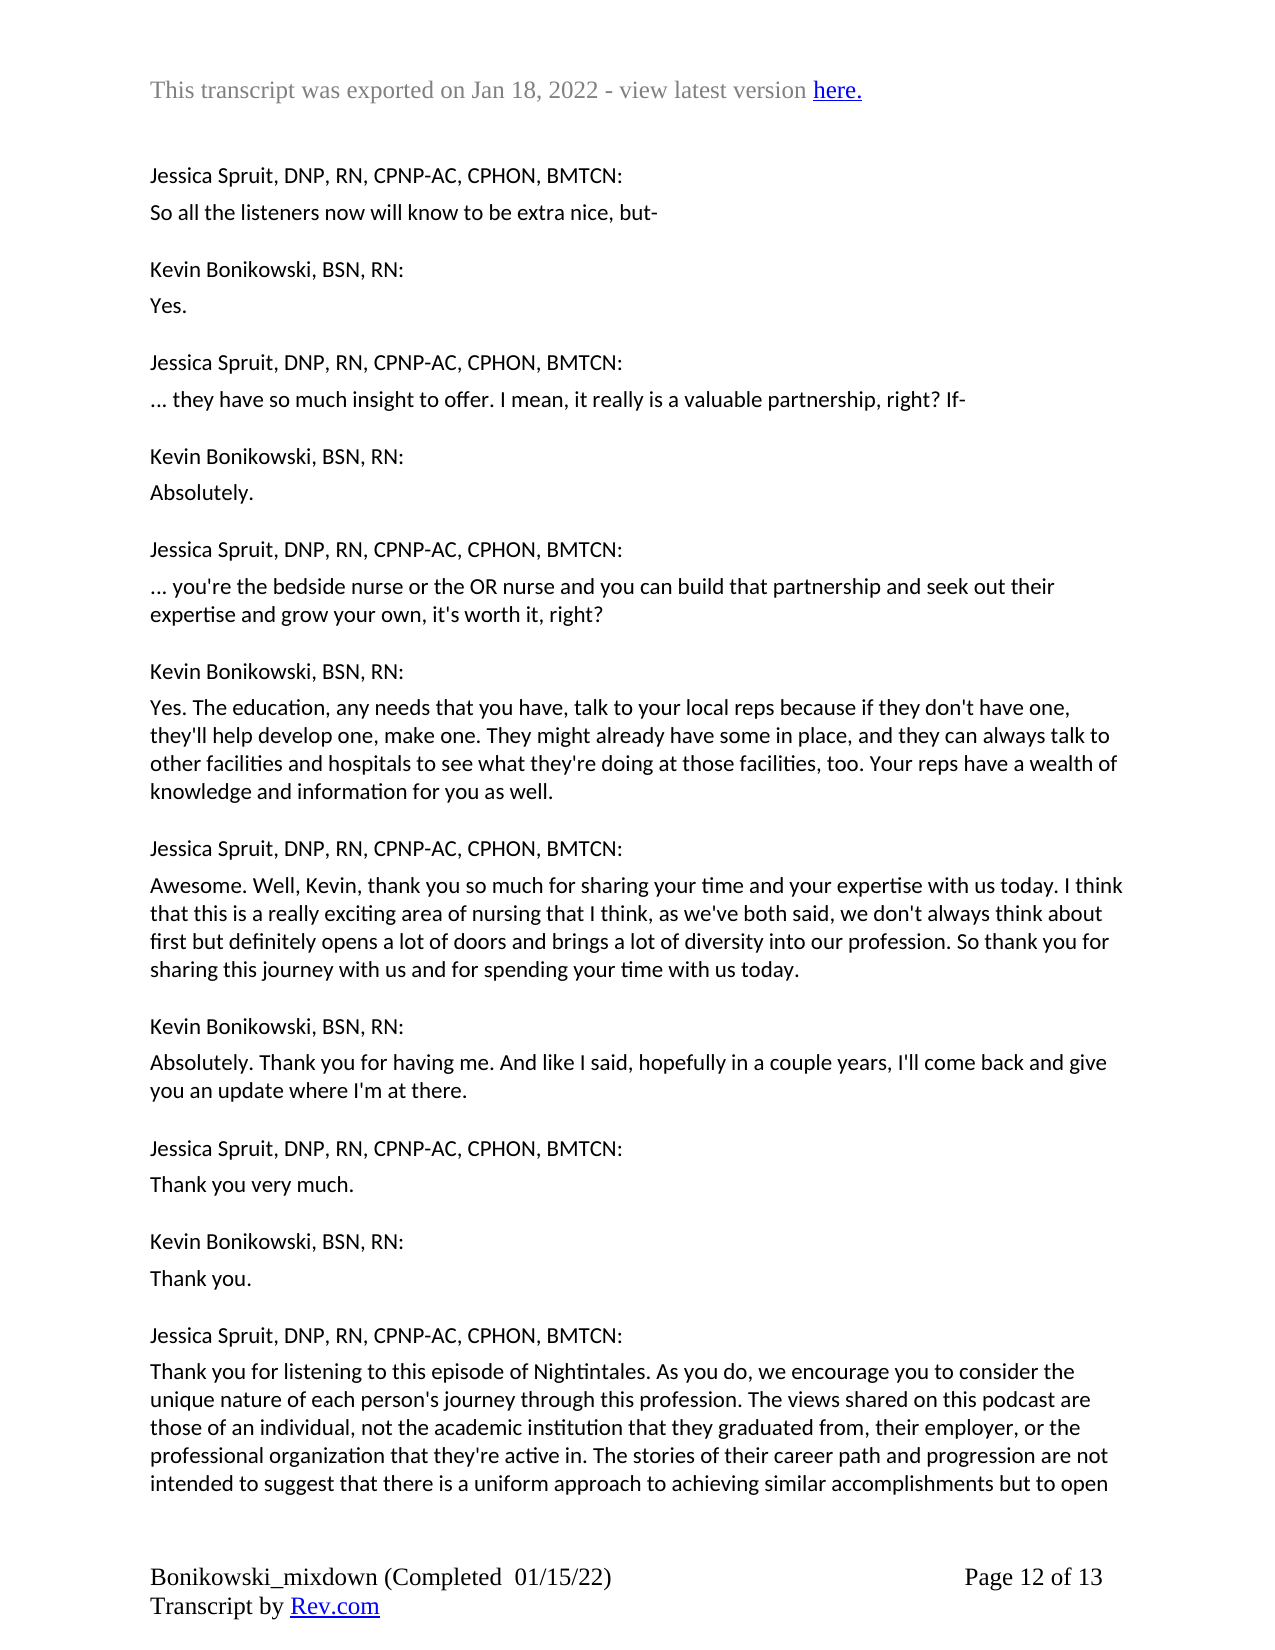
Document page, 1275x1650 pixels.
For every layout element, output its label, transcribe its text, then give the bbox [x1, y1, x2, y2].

text Kevin Bonikowski, BSN, RN: [150, 1227, 1125, 1255]
text Thank you. [150, 1264, 1125, 1292]
text Kevin Bonikowski, BSN, RN: [150, 255, 1125, 283]
text So all the listeners now will know to be extra nice, but- [150, 198, 1125, 226]
text Kevin Bonikowski, BSN, RN: [150, 442, 1125, 470]
text ... they have so much insight to offer. I mean, it really is a valuable partnership, right? If- [150, 385, 1125, 413]
text Yes. [150, 291, 1125, 319]
text Jessica Spruit, DNP, RN, CPNP-AC, CPHON, BMTCN: [150, 535, 1125, 563]
text Jessica Spruit, DNP, RN, CPNP-AC, CPHON, BMTCN: [150, 1134, 1125, 1162]
text Jessica Spruit, DNP, RN, CPNP-AC, CPHON, BMTCN: [150, 1321, 1125, 1349]
text Yes. The education, any needs that you have, talk to your local reps because if they don't have one, they'll help develop one, make one. They might already have some in place, and they can always talk to other facilities and hospitals to see what they're doing at those facilities, too. Your reps have a wealth of knowledge and information for you as well. [150, 693, 1125, 805]
text Absolutely. Thank you for having me. And like I said, hopefully in a couple years, I'll come back and give you an update where I'm at there. [150, 1048, 1125, 1104]
text Absolutely. [150, 478, 1125, 506]
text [150, 1357, 1125, 1497]
text ... you're the bedside nurse or the OR nurse and you can build that partnership and seek out their expertise and grow your own, it's worth it, right? [150, 572, 1125, 628]
text Awesome. Well, Kevin, thank you so much for sharing your time and your expertise with us today. I think that this is a really exciting area of nursing that I think, as we've both said, we don't always think about first but definitely opens a lot of doors and brings a lot of diversity into our profession. So thank you for sharing this journey with us and for spending your time with us today. [150, 871, 1125, 983]
text Kevin Bonikowski, BSN, RN: [150, 657, 1125, 685]
text Thank you very much. [150, 1170, 1125, 1198]
text Jessica Spruit, DNP, RN, CPNP-AC, CPHON, BMTCN: [150, 161, 1125, 189]
text Kevin Bonikowski, BSN, RN: [150, 1012, 1125, 1040]
text Jessica Spruit, DNP, RN, CPNP-AC, CPHON, BMTCN: [150, 348, 1125, 376]
text Jessica Spruit, DNP, RN, CPNP-AC, CPHON, BMTCN: [150, 834, 1125, 863]
